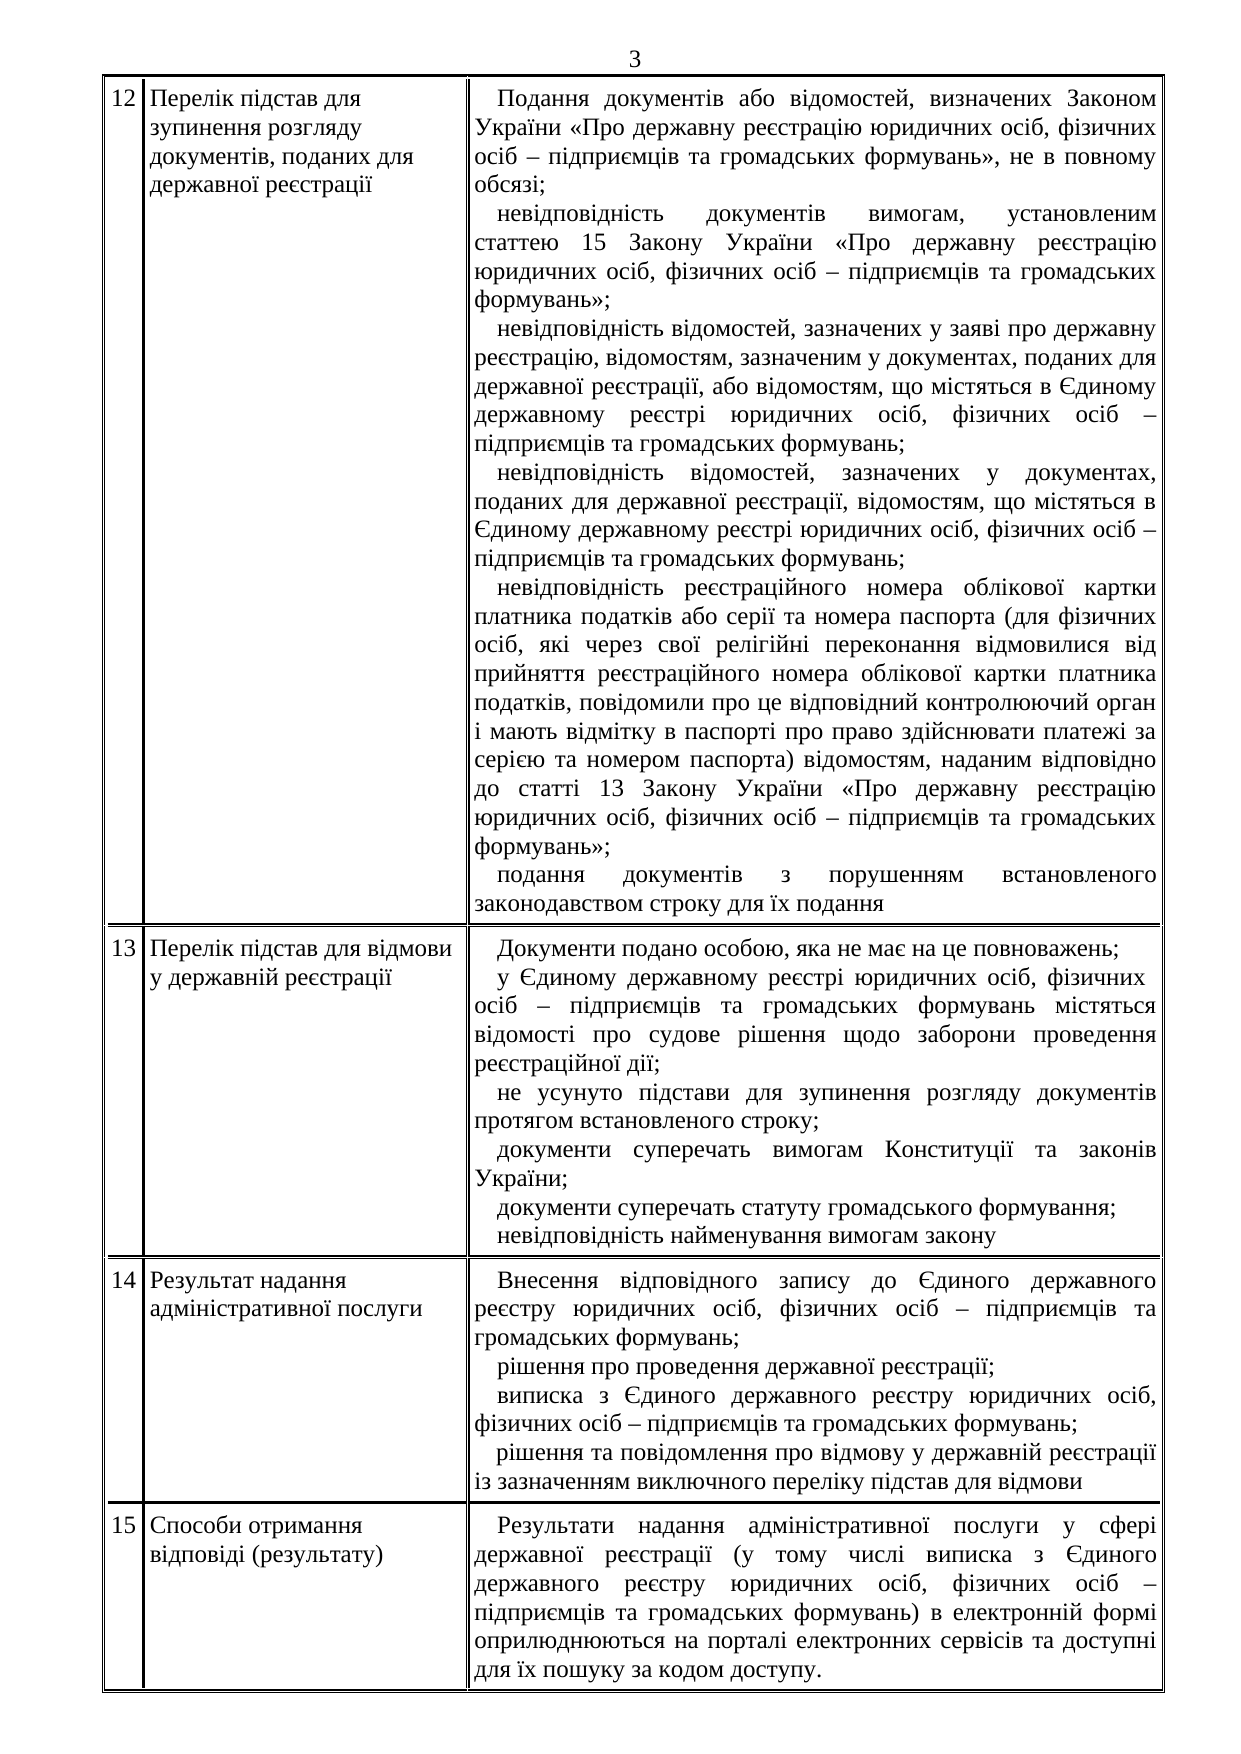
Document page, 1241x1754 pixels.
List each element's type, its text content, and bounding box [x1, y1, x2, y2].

table_cell 13 [105, 923, 142, 1255]
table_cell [143, 1501, 468, 1689]
table_cell Перелік підстав для відмови у державній реєстрації [145, 927, 466, 1255]
table_cell 15 [105, 1501, 143, 1689]
table_cell 12 [105, 77, 143, 923]
table_cell 14 [105, 1255, 142, 1501]
table_cell Результат надання адміністративної послуги [145, 1259, 466, 1501]
table_cell Перелік підстав для зупинення розгляду документів, поданих для державної реєстрації [143, 76, 468, 923]
table_cell Подання документів або відомостей, визначених Законом України «Про державну реєстрацію юридичних осіб, фізичних осіб – підприємців та громадських формувань», не в повному обсязі; невідповідність документів вимогам, установленим статтею 15 Закону України «Про державну реєстрацію юридичних осіб, фізичних осіб – підприємців та громадських формувань»; невідповідність відомостей, зазначених у заяві про державну реєстрацію, відомостям, зазначеним у документах, поданих для державної реєстрації, або відомостям, що містяться в Єдиному державному реєстрі юридичних осіб, фізичних осіб – підприємців та громадських формувань; невідповідність відомостей, зазначених у документах, поданих для державної реєстрації, відомостям, що містяться в Єдиному державному реєстрі юридичних осіб, фізичних осіб – підприємців та громадських формувань; невідповідність реєстраційного номера облікової картки платника податків або серії та номера паспорта (для фізичних осіб, які через свої релігійні переконання відмовилися від прийняття реєстраційного номера облікової картки платника податків, повідомили про це відповідний контролюючий орган і мають відмітку в паспорті про право здійснювати платежі за серією та номером паспорта) відомостям, наданим відповідно до статті 13 Закону України «Про державну реєстрацію юридичних осіб, фізичних осіб – підприємців та громадських формувань»; подання документів з порушенням встановленого законодавством строку для їх подання [468, 77, 1162, 923]
table_cell Документи подано особою, яка не має на це повноважень; у Єдиному державному реєстрі юридичних осіб, фізичних осіб – підприємців та громадських формувань містяться відомості про судове рішення щодо заборони проведення реєстраційної дії; не усунуто підстави для зупинення розгляду документів протягом встановленого строку; документи суперечать вимогам Конституції та законів України; документи суперечать статуту громадського формування; невідповідність найменування вимогам закону [470, 923, 1162, 1255]
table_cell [468, 1501, 1162, 1689]
table_cell Внесення відповідного запису до Єдиного державного реєстру юридичних осіб, фізичних осіб – підприємців та громадських формувань; рішення про проведення державної реєстрації; виписка з Єдиного державного реєстру юридичних осіб, фізичних осіб – підприємців та громадських формувань; рішення та повідомлення про відмову у державній реєстрації із зазначенням виключного переліку підстав для відмови [470, 1255, 1162, 1501]
